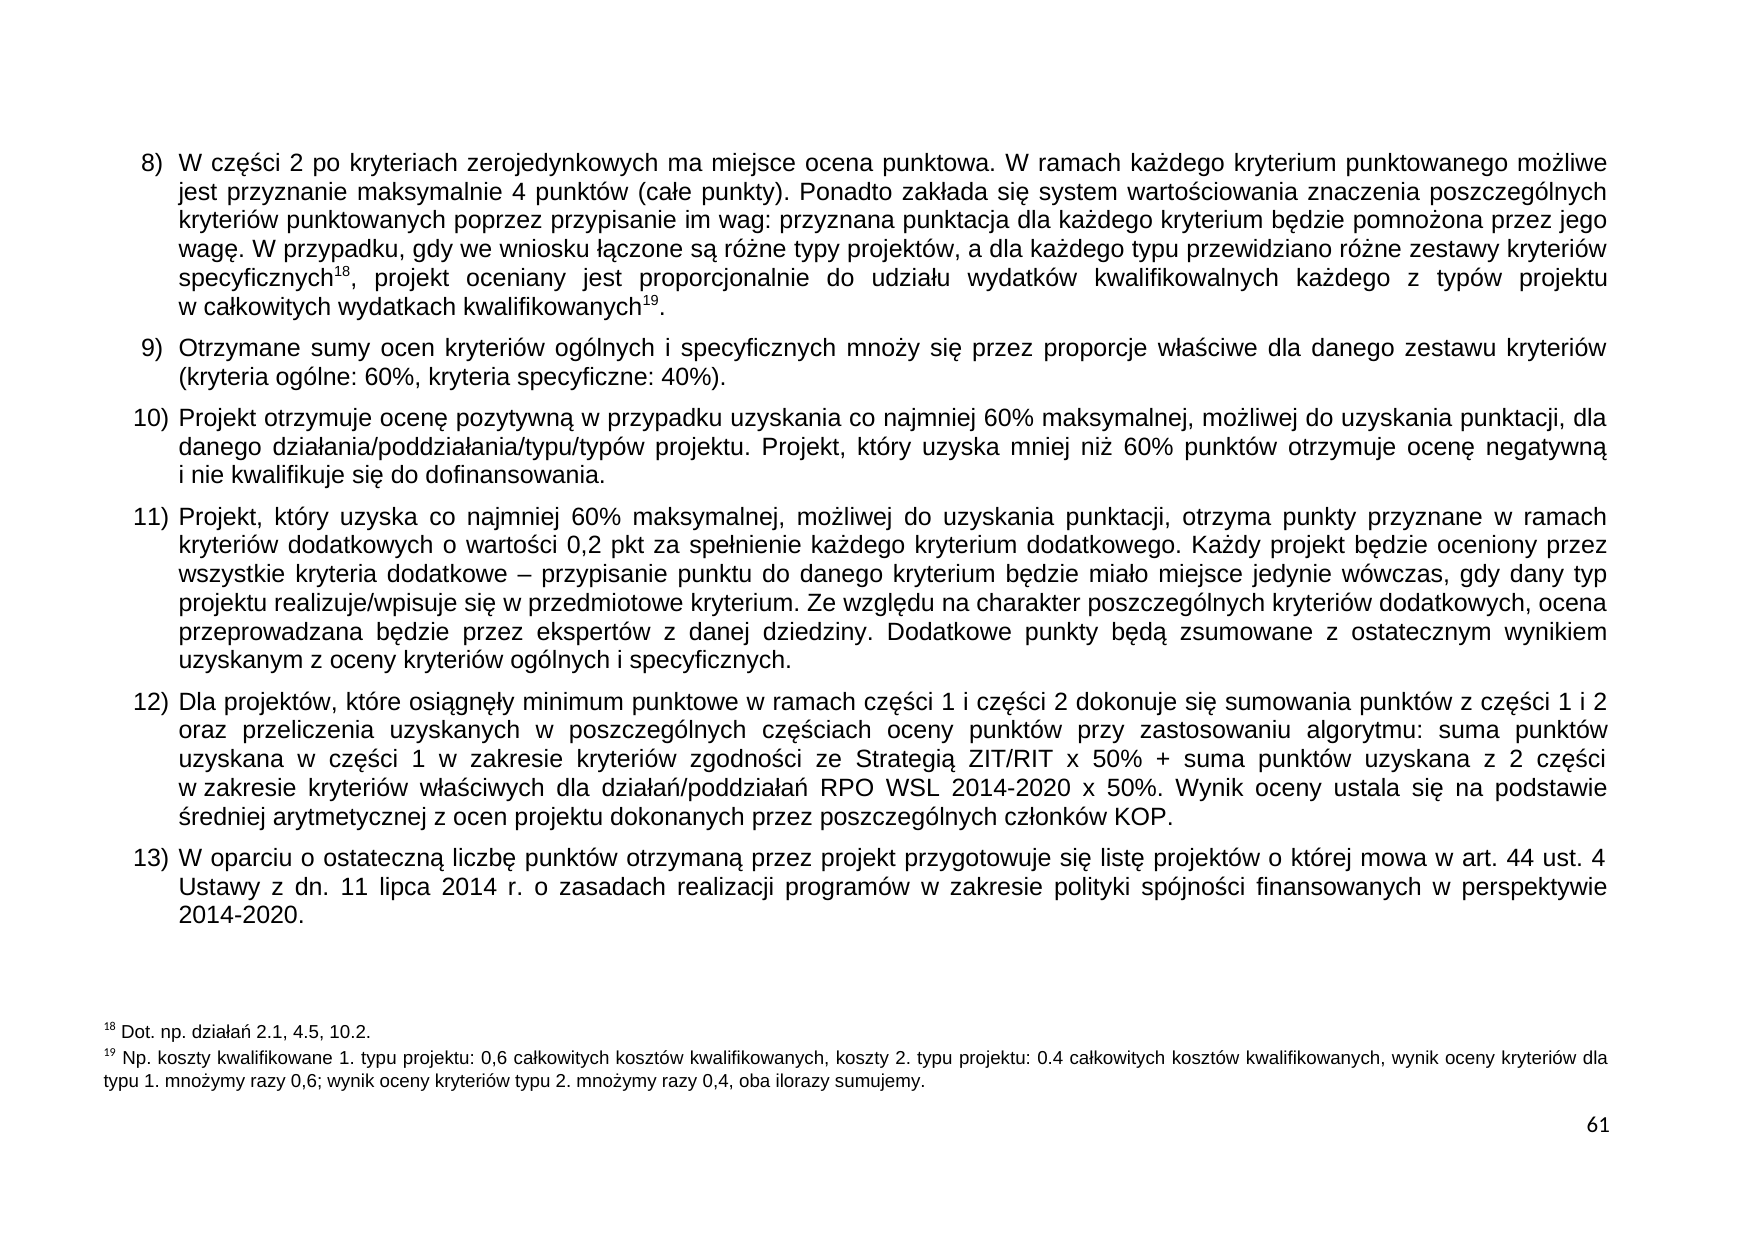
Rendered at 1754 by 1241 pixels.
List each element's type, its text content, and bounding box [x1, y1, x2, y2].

list Projekt otrzymuje ocenę pozytywną w przypadku uzyskania co najmniej 60% maksymalnej, możliwej do uzyskania punktacji, dla danego działania/poddziałania/typu/typów projektu. Projekt, który uzyska mniej niż 60% punktów otrzymuje ocenę negatywną i nie kwalifikuje się do dofinansowania. [133, 403, 1609, 489]
list W oparciu o ostateczną liczbę punktów otrzymaną przez projekt przygotowuje się listę projektów o której mowa w art. 44 ust. 4 Ustawy z dn. 11 lipca 2014 r. o zasadach realizacji programów w zakresie polityki spójności finansowanych w perspektywie 2014-2020. [133, 843, 1609, 929]
list Otrzymane sumy ocen kryteriów ogólnych i specyficznych mnoży się przez proporcje właściwe dla danego zestawu kryteriów (kryteria ogólne: 60%, kryteria specyficzne: 40%). [141, 333, 1609, 390]
list Dla projektów, które osiągnęły minimum punktowe w ramach części 1 i części 2 dokonuje się sumowania punktów z części 1 i 2 oraz przeliczenia uzyskanych w poszczególnych częściach oceny punktów przy zastosowaniu algorytmu: suma punktów uzyskana w części 1 w zakresie kryteriów zgodności ze Strategią ZIT/RIT x 50% + suma punktów uzyskana z 2 części w zakresie kryteriów właściwych dla działań/poddziałań RPO WSL 2014-2020 x 50%. Wynik oceny ustala się na podstawie średniej arytmetycznej z ocen projektu dokonanych przez poszczególnych członków KOP. [133, 686, 1609, 830]
list W części 2 po kryteriach zerojedynkowych ma miejsce ocena punktowa. W ramach każdego kryterium punktowanego możliwe jest przyznanie maksymalnie 4 punktów (całe punkty). Ponadto zakłada się system wartościowania znaczenia poszczególnych kryteriów punktowanych poprzez przypisanie im wag: przyznana punktacja dla każdego kryterium będzie pomnożona przez jego wagę. W przypadku, gdy we wniosku łączone są różne typy projektów, a dla każdego typu przewidziano różne zestawy kryteriów specyficznych, projekt oceniany jest proporcjonalnie do udziału wydatków kwalifikowalnych każdego z typów projektu w całkowitych wydatkach kwalifikowanych. [141, 148, 1609, 320]
list Projekt, który uzyska co najmniej 60% maksymalnej, możliwej do uzyskania punktacji, otrzyma punkty przyznane w ramach kryteriów dodatkowych o wartości 0,2 pkt za spełnienie każdego kryterium dodatkowego. Każdy projekt będzie oceniony przez wszystkie kryteria dodatkowe – przypisanie punktu do danego kryterium będzie miało miejsce jedynie wówczas, gdy dany typ projektu realizuje/wpisuje się w przedmiotowe kryterium. Ze względu na charakter poszczególnych kryteriów dodatkowych, ocena przeprowadzana będzie przez ekspertów z danej dziedziny. Dodatkowe punkty będą zsumowane z ostatecznym wynikiem uzyskanym z oceny kryteriów ogólnych i specyficznych. [133, 501, 1609, 674]
